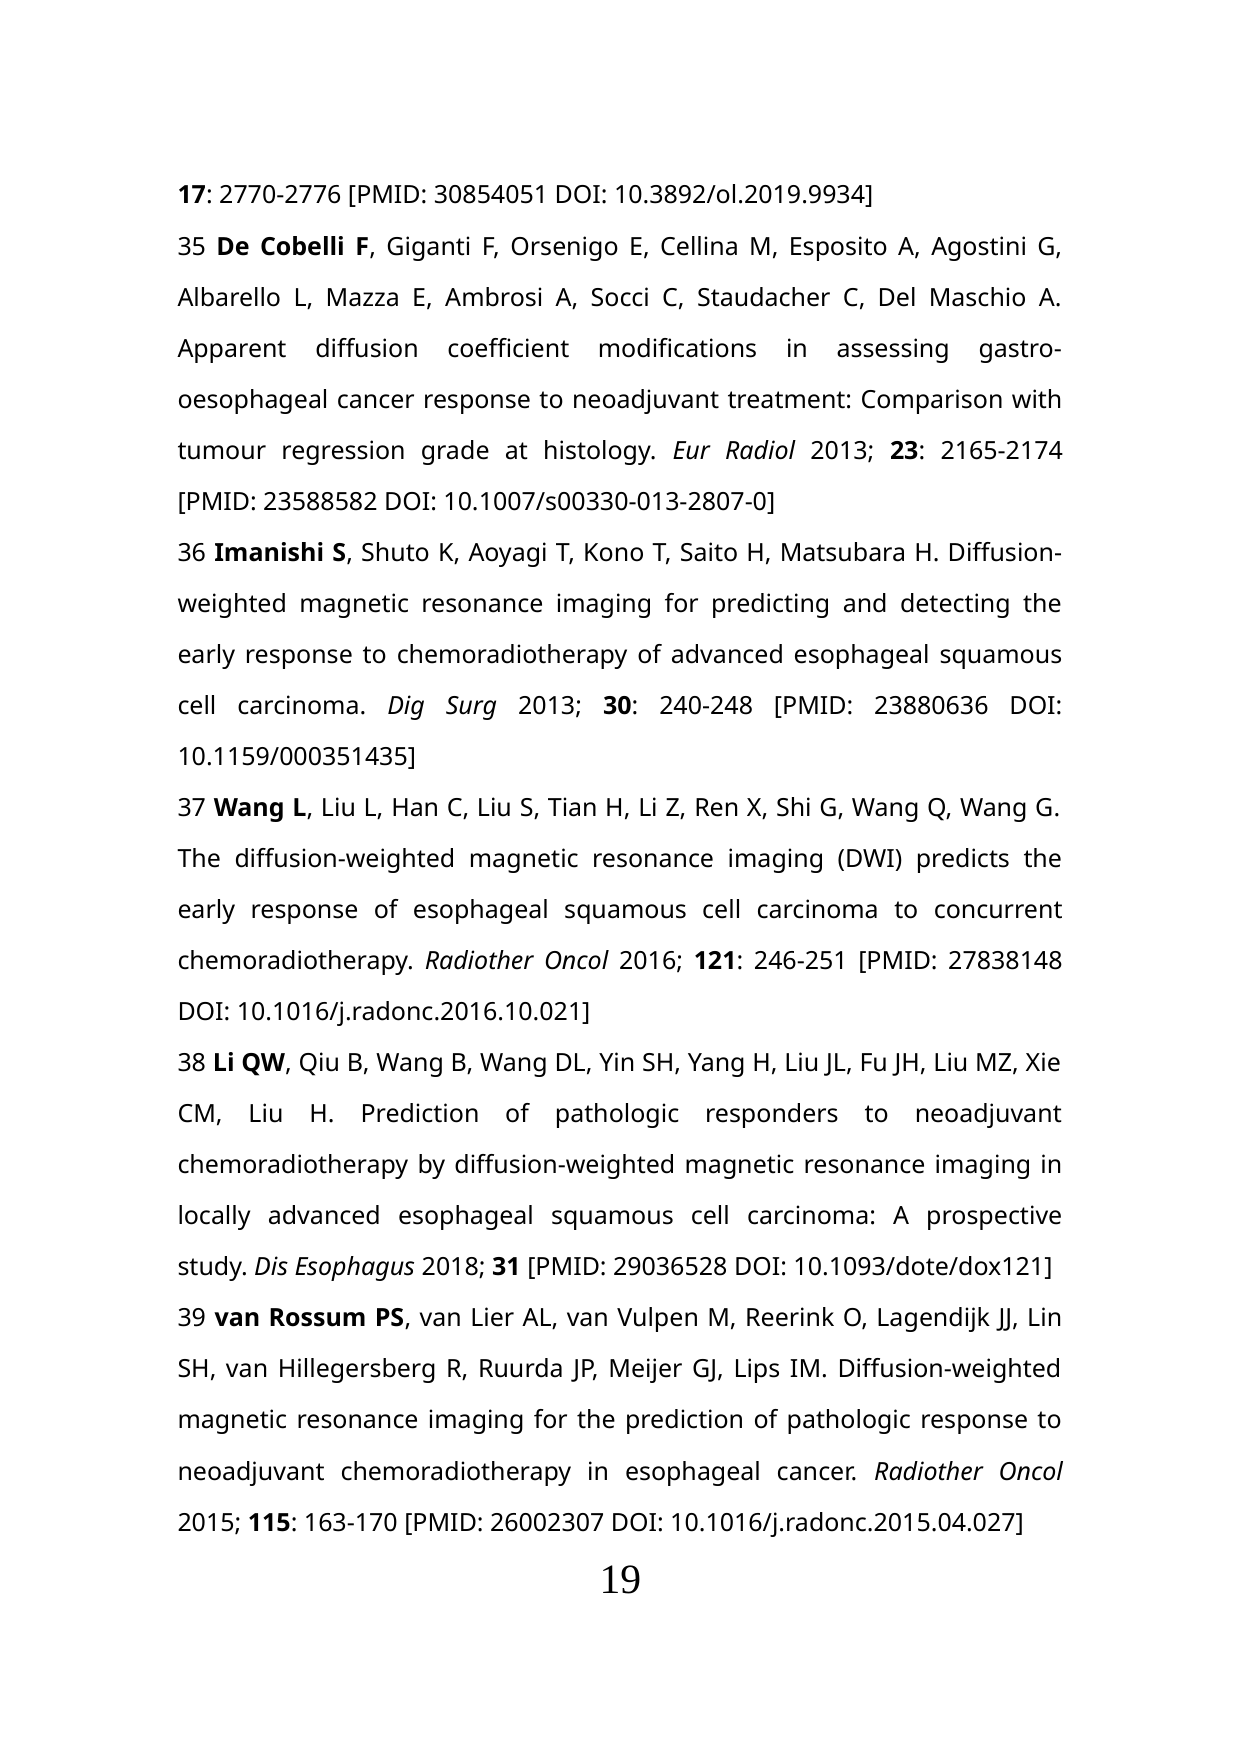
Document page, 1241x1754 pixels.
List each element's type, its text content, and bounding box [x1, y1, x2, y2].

text 37 Wang L, Liu L, Han C, Liu S, Tian H, Li Z, Ren X, Shi G, Wang Q, Wang G. The diffusion-weighted magnetic resonance imaging (DWI) predicts the early response of esophageal squamous cell carcinoma to concurrent chemoradiotherapy. Radiother Oncol 2016; 121: 246-251 [PMID: 27838148 DOI: 10.1016/j.radonc.2016.10.021] [177, 790, 1063, 1028]
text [177, 177, 1063, 211]
text 36 Imanishi S, Shuto K, Aoyagi T, Kono T, Saito H, Matsubara H. Diffusion-weighted magnetic resonance imaging for predicting and detecting the early response to chemoradiotherapy of advanced esophageal squamous cell carcinoma. Dig Surg 2013; 30: 240-248 [PMID: 23880636 DOI: 10.1159/000351435] [177, 534, 1063, 773]
text 35 De Cobelli F, Giganti F, Orsenigo E, Cellina M, Esposito A, Agostini G, Albarello L, Mazza E, Ambrosi A, Socci C, Staudacher C, Del Maschio A. Apparent diffusion coefficient modifications in assessing gastro-oesophageal cancer response to neoadjuvant treatment: Comparison with tumour regression grade at histology. Eur Radiol 2013; 23: 2165-2174 [PMID: 23588582 DOI: 10.1007/s00330-013-2807-0] [177, 228, 1063, 517]
text 39 van Rossum PS, van Lier AL, van Vulpen M, Reerink O, Lagendijk JJ, Lin SH, van Hillegersberg R, Ruurda JP, Meijer GJ, Lips IM. Diffusion-weighted magnetic resonance imaging for the prediction of pathologic response to neoadjuvant chemoradiotherapy in esophageal cancer. Radiother Oncol 2015; 115: 163-170 [PMID: 26002307 DOI: 10.1016/j.radonc.2015.04.027] [177, 1300, 1063, 1538]
text 38 Li QW, Qiu B, Wang B, Wang DL, Yin SH, Yang H, Liu JL, Fu JH, Liu MZ, Xie CM, Liu H. Prediction of pathologic responders to neoadjuvant chemoradiotherapy by diffusion-weighted magnetic resonance imaging in locally advanced esophageal squamous cell carcinoma: A prospective study. Dis Esophagus 2018; 31 [PMID: 29036528 DOI: 10.1093/dote/dox121] [177, 1045, 1063, 1283]
